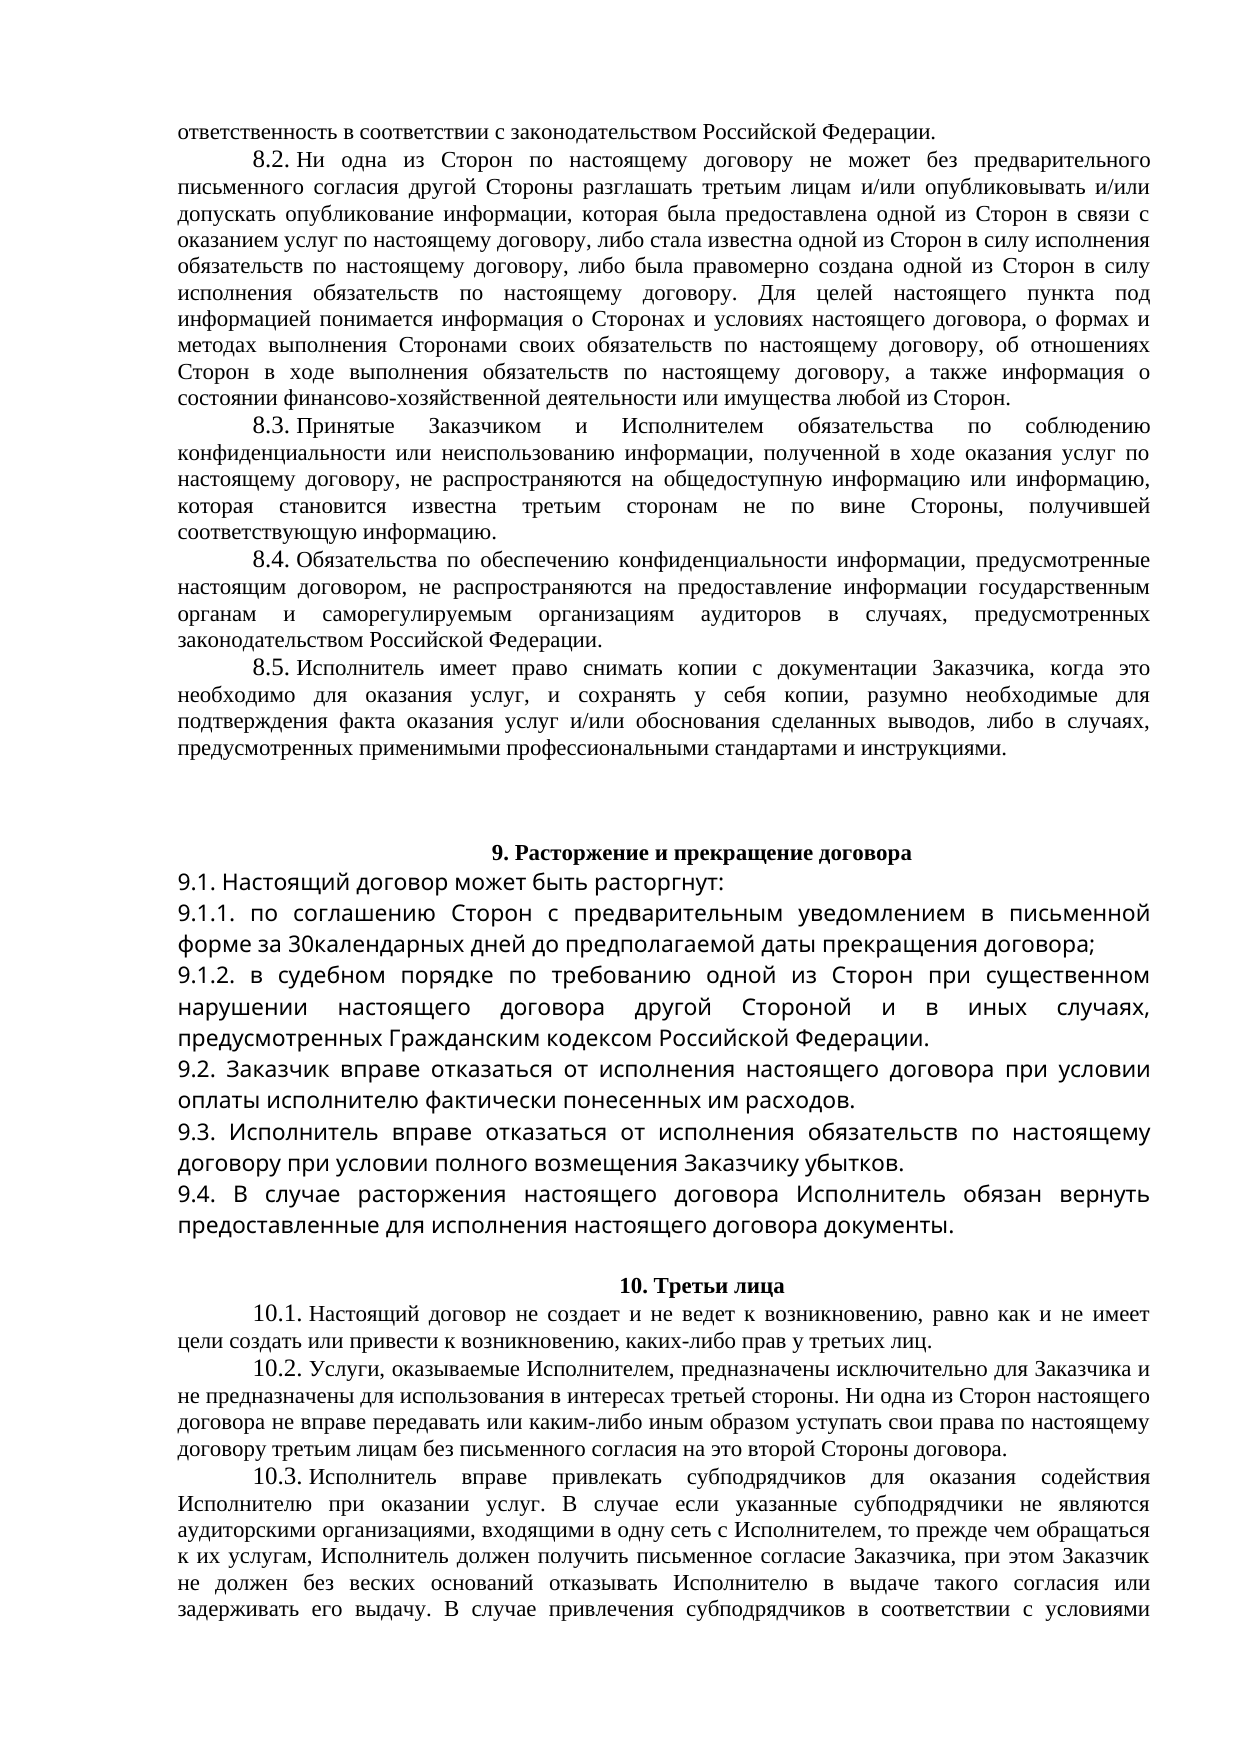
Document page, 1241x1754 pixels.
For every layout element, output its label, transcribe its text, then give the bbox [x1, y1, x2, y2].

list Принятые Заказчиком и Исполнителем обязательства по соблюдению конфиденциальности или неиспользованию информации, полученной в ходе оказания услуг по настоящему договору, не распространяются на общедоступную информацию или информацию, которая становится известна третьим сторонам не по вине Стороны, получившей соответствующую информацию. [177, 410, 1152, 544]
text 9.1.1. по соглашению Сторон с предварительным уведомлением в письменной форме за 30календарных дней до предполагаемой даты прекращения договора; [177, 897, 1152, 959]
text 9.3. Исполнитель вправе отказаться от исполнения обязательств по настоящему договору при условии полного возмещения Заказчику убытков. [177, 1116, 1152, 1178]
list Обязательства по обеспечению конфиденциальности информации, предусмотренные настоящим договором, не распространяются на предоставление информации государственным органам и саморегулируемым организациям аудиторов в случаях, предусмотренных законодательством Российской Федерации. [177, 544, 1152, 652]
list Услуги, оказываемые Исполнителем, предназначены исключительно для Заказчика и не предназначены для использования в интересах третьей стороны. Ни одна из Сторон настоящего договора не вправе передавать или каким-либо иным образом уступать свои права по настоящему договору третьим лицам без письменного согласия на это второй Стороны договора. [177, 1353, 1152, 1461]
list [177, 1461, 1152, 1622]
text 9.4. В случае расторжения настоящего договора Исполнитель обязан вернуть предоставленные для исполнения настоящего договора документы. [177, 1178, 1152, 1241]
list Исполнитель имеет право снимать копии с документации Заказчика, когда это необходимо для оказания услуг, и сохранять у себя копии, разумно необходимые для подтверждения факта оказания услуг и/или обоснования сделанных выводов, либо в случаях, предусмотренных применимыми профессиональными стандартами и инструкциями. [177, 652, 1152, 760]
text 9. Расторжение и прекращение договора [177, 839, 1152, 866]
text 9.1. Настоящий договор может быть расторгнут: [177, 866, 1152, 897]
text 10. Третьи лица [177, 1272, 1152, 1298]
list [177, 118, 1152, 144]
text 9.1.2. в судебном порядке по требованию одной из Сторон при существенном нарушении настоящего договора другой Стороной и в иных случаях, предусмотренных Гражданским кодексом Российской Федерации. [177, 959, 1152, 1053]
list Ни одна из Сторон по настоящему договору не может без предварительного письменного согласия другой Стороны разглашать третьим лицам и/или опубликовывать и/или допускать опубликование информации, которая была предоставлена одной из Сторон в связи с оказанием услуг по настоящему договору, либо стала известна одной из Сторон в силу исполнения обязательств по настоящему договору, либо была правомерно создана одной из Сторон в силу исполнения обязательств по настоящему договору. Для целей настоящего пункта под информацией понимается информация о Сторонах и условиях настоящего договора, о формах и методах выполнения Сторонами своих обязательств по настоящему договору, об отношениях Сторон в ходе выполнения обязательств по настоящему договору, а также информация о состоянии финансово-хозяйственной деятельности или имущества любой из Сторон. [177, 144, 1152, 410]
text 9.2. Заказчик вправе отказаться от исполнения настоящего договора при условии оплаты исполнителю фактически понесенных им расходов. [177, 1053, 1152, 1116]
list Настоящий договор не создает и не ведет к возникновению, равно как и не имеет цели создать или привести к возникновению, каких-либо прав у третьих лиц. [177, 1298, 1152, 1353]
